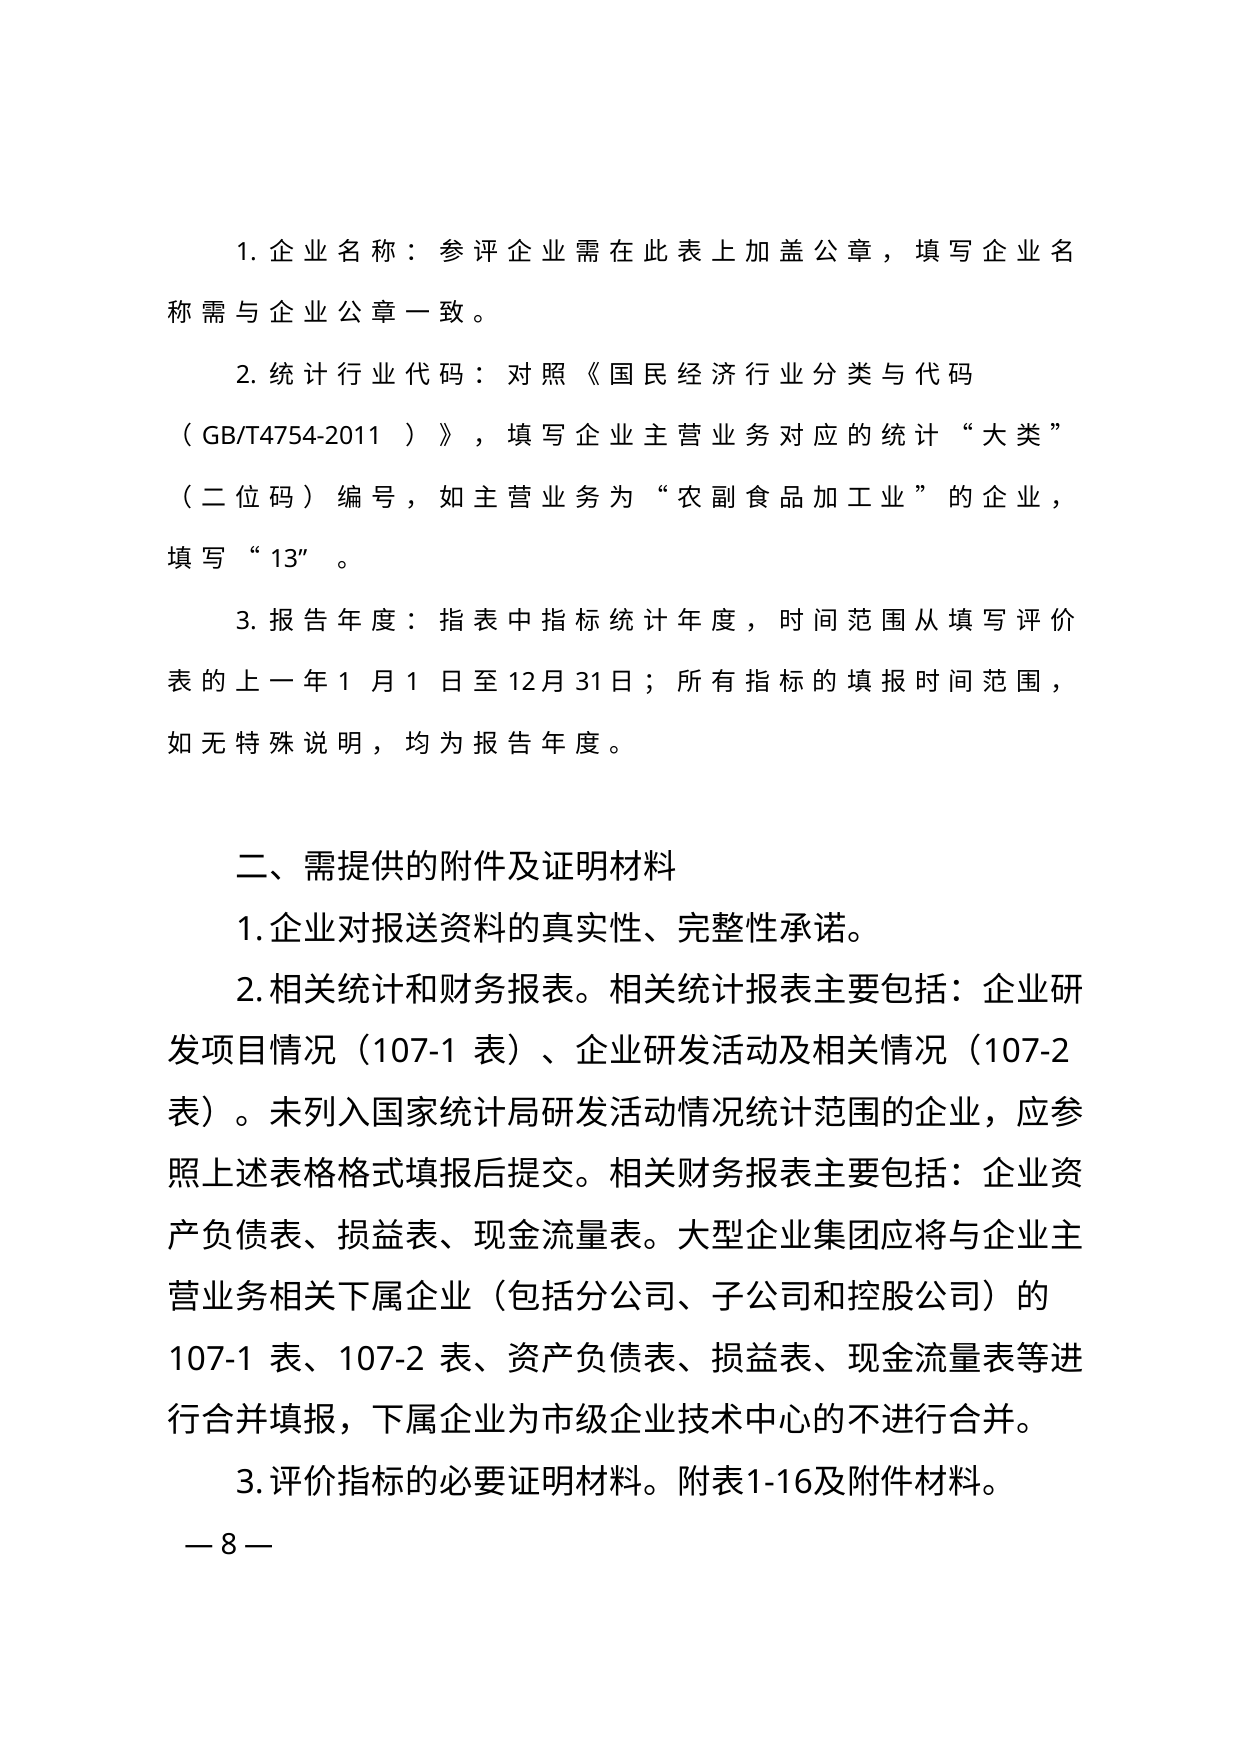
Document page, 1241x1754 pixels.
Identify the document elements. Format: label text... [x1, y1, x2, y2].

text 3.报告年度：指表中指标统计年度，时间范围从填写评价表的上一年1月1日至12月31日；所有指标的填报时间范围，如无特殊说明，均为报告年度。 [168, 587, 1084, 772]
text 1.企业对报送资料的真实性、完整性承诺。 [168, 895, 1084, 956]
text 2.相关统计和财务报表。相关统计报表主要包括：企业研发项目情况（107-1表）、企业研发活动及相关情况（107-2表）。未列入国家统计局研发活动情况统计范围的企业，应参照上述表格格式填报后提交。相关财务报表主要包括：企业资产负债表、损益表、现金流量表。大型企业集团应将与企业主营业务相关下属企业（包括分公司、子公司和控股公司）的107-1表、107-2表、资产负债表、损益表、现金流量表等进行合并填报，下属企业为市级企业技术中心的不进行合并。 [168, 956, 1084, 1448]
text 2.统计行业代码：对照《国民经济行业分类与代码（GB/T4754-2011）》，填写企业主营业务对应的统计“大类”（二位码）编号，如主营业务为“农副食品加工业”的企业，填写“13”。 [168, 342, 1084, 587]
text 3.评价指标的必要证明材料。附表1-16及附件材料。 [168, 1448, 1084, 1509]
text 二、需提供的附件及证明材料 [168, 833, 1084, 895]
text 1.企业名称：参评企业需在此表上加盖公章，填写企业名称需与企业公章一致。 [168, 219, 1084, 342]
